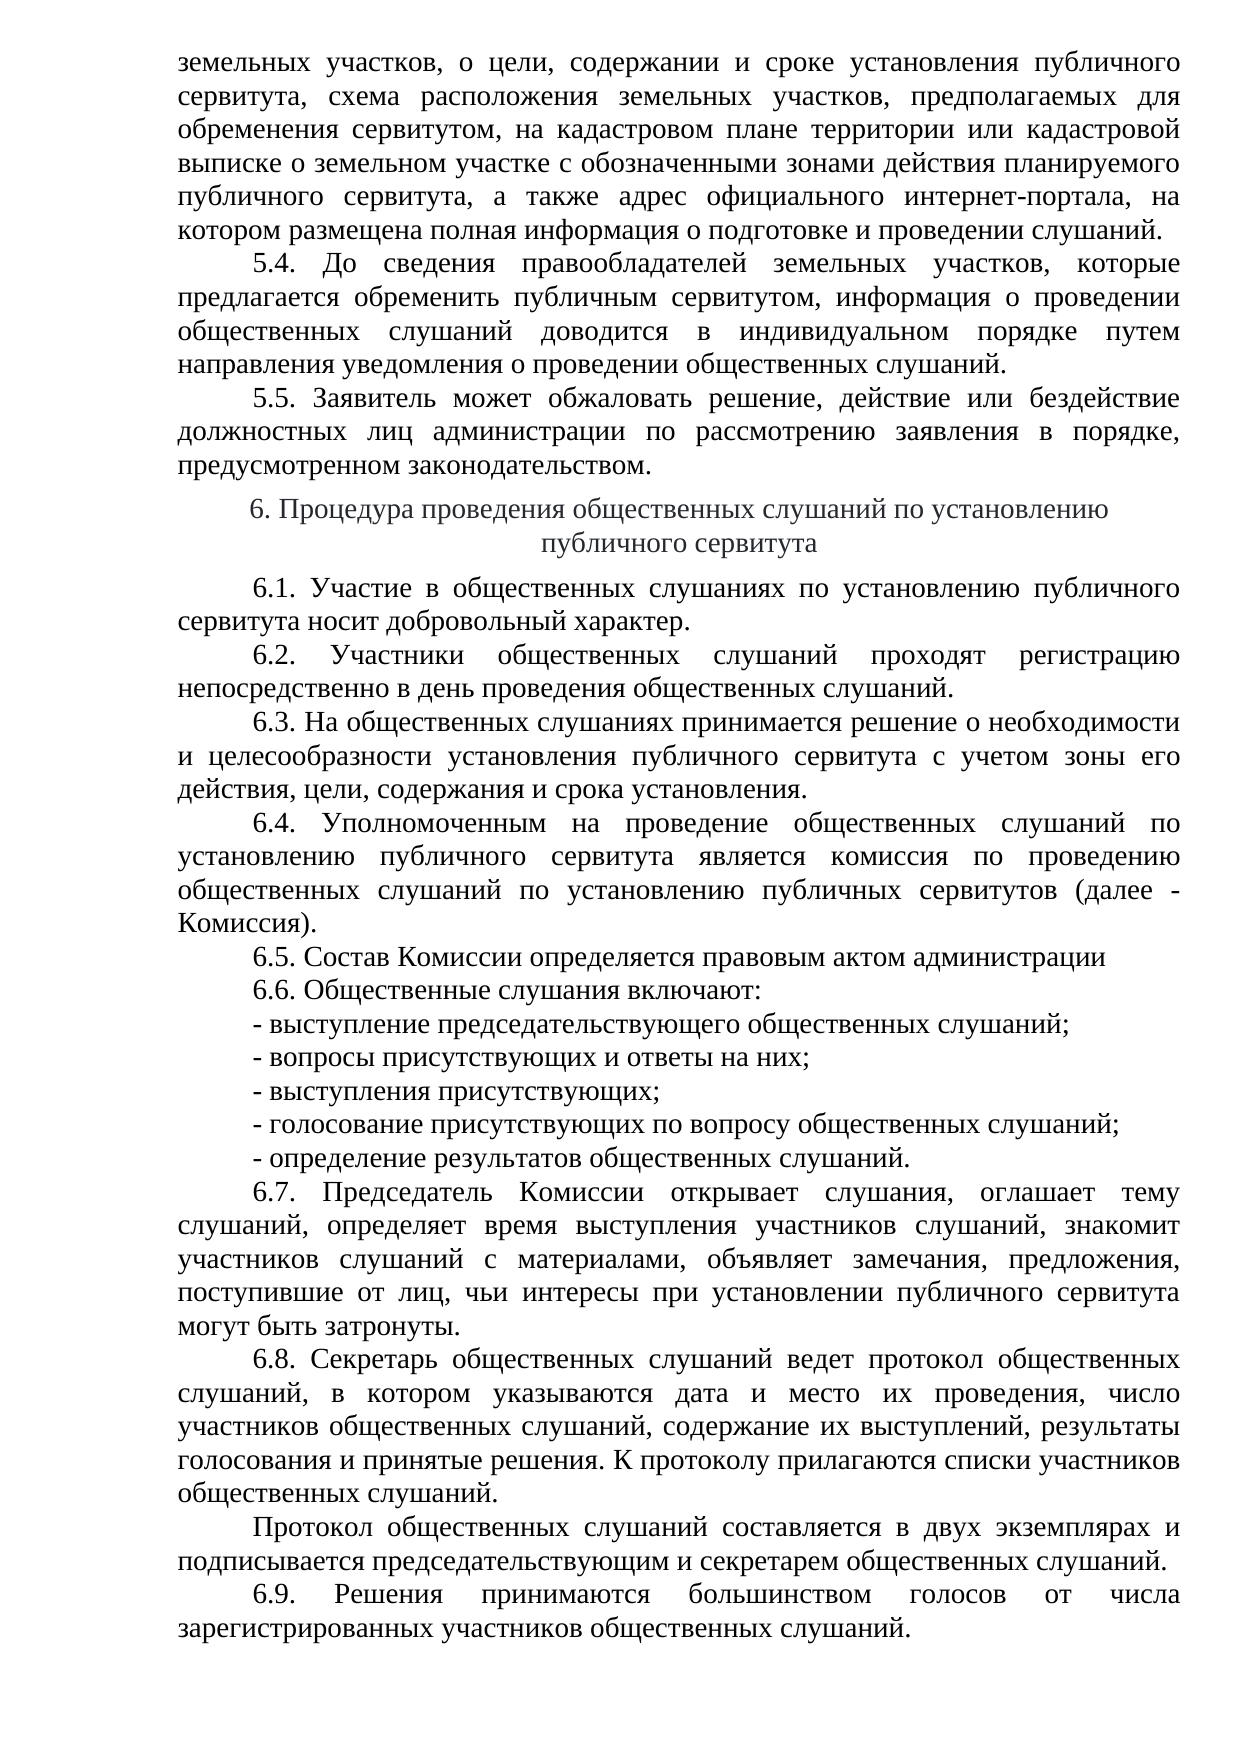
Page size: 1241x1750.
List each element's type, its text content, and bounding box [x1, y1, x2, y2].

text - выступления присутствующих; [177, 1073, 1181, 1107]
text 6.2. Участники общественных слушаний проходят регистрацию непосредственно в день проведения общественных слушаний. [177, 637, 1181, 704]
text 6.4. Уполномоченным на проведение общественных слушаний по установлению публичного сервитута является комиссия по проведению общественных слушаний по установлению публичных сервитутов (далее - Комиссия). [177, 805, 1181, 939]
text 6.1. Участие в общественных слушаниях по установлению публичного сервитута носит добровольный характер. [177, 570, 1181, 637]
text 6.3. На общественных слушаниях принимается решение о необходимости и целесообразности установления публичного сервитута с учетом зоны его действия, цели, содержания и срока установления. [177, 704, 1181, 805]
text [177, 44, 1181, 246]
text Протокол общественных слушаний составляется в двух экземплярах и подписывается председательствующим и секретарем общественных слушаний. [177, 1509, 1181, 1576]
text 6.7. Председатель Комиссии открывает слушания, оглашает тему слушаний, определяет время выступления участников слушаний, знакомит участников слушаний с материалами, объявляет замечания, предложения, поступившие от лиц, чьи интересы при установлении публичного сервитута могут быть затронуты. [177, 1174, 1181, 1341]
text 6.8. Секретарь общественных слушаний ведет протокол общественных слушаний, в котором указываются дата и место их проведения, число участников общественных слушаний, содержание их выступлений, результаты голосования и принятые решения. К протоколу прилагаются списки участников общественных слушаний. [177, 1341, 1181, 1509]
text 6. Процедура проведения общественных слушаний по установлению публичного сервитута [177, 492, 1181, 559]
text - определение результатов общественных слушаний. [177, 1140, 1181, 1174]
text 6.5. Состав Комиссии определяется правовым актом администрации [177, 939, 1181, 972]
text 5.5. Заявитель может обжаловать решение, действие или бездействие должностных лиц администрации по рассмотрению заявления в порядке, предусмотренном законодательством. [177, 380, 1181, 480]
text - голосование присутствующих по вопросу общественных слушаний; [177, 1107, 1181, 1140]
text - выступление председательствующего общественных слушаний; [177, 1006, 1181, 1039]
text 5.4. До сведения правообладателей земельных участков, которые предлагается обременить публичным сервитутом, информация о проведении общественных слушаний доводится в индивидуальном порядке путем направления уведомления о проведении общественных слушаний. [177, 246, 1181, 380]
text 6.9. Решения принимаются большинством голосов от числа зарегистрированных участников общественных слушаний. [177, 1576, 1181, 1643]
text - вопросы присутствующих и ответы на них; [177, 1039, 1181, 1073]
text 6.6. Общественные слушания включают: [177, 972, 1181, 1006]
